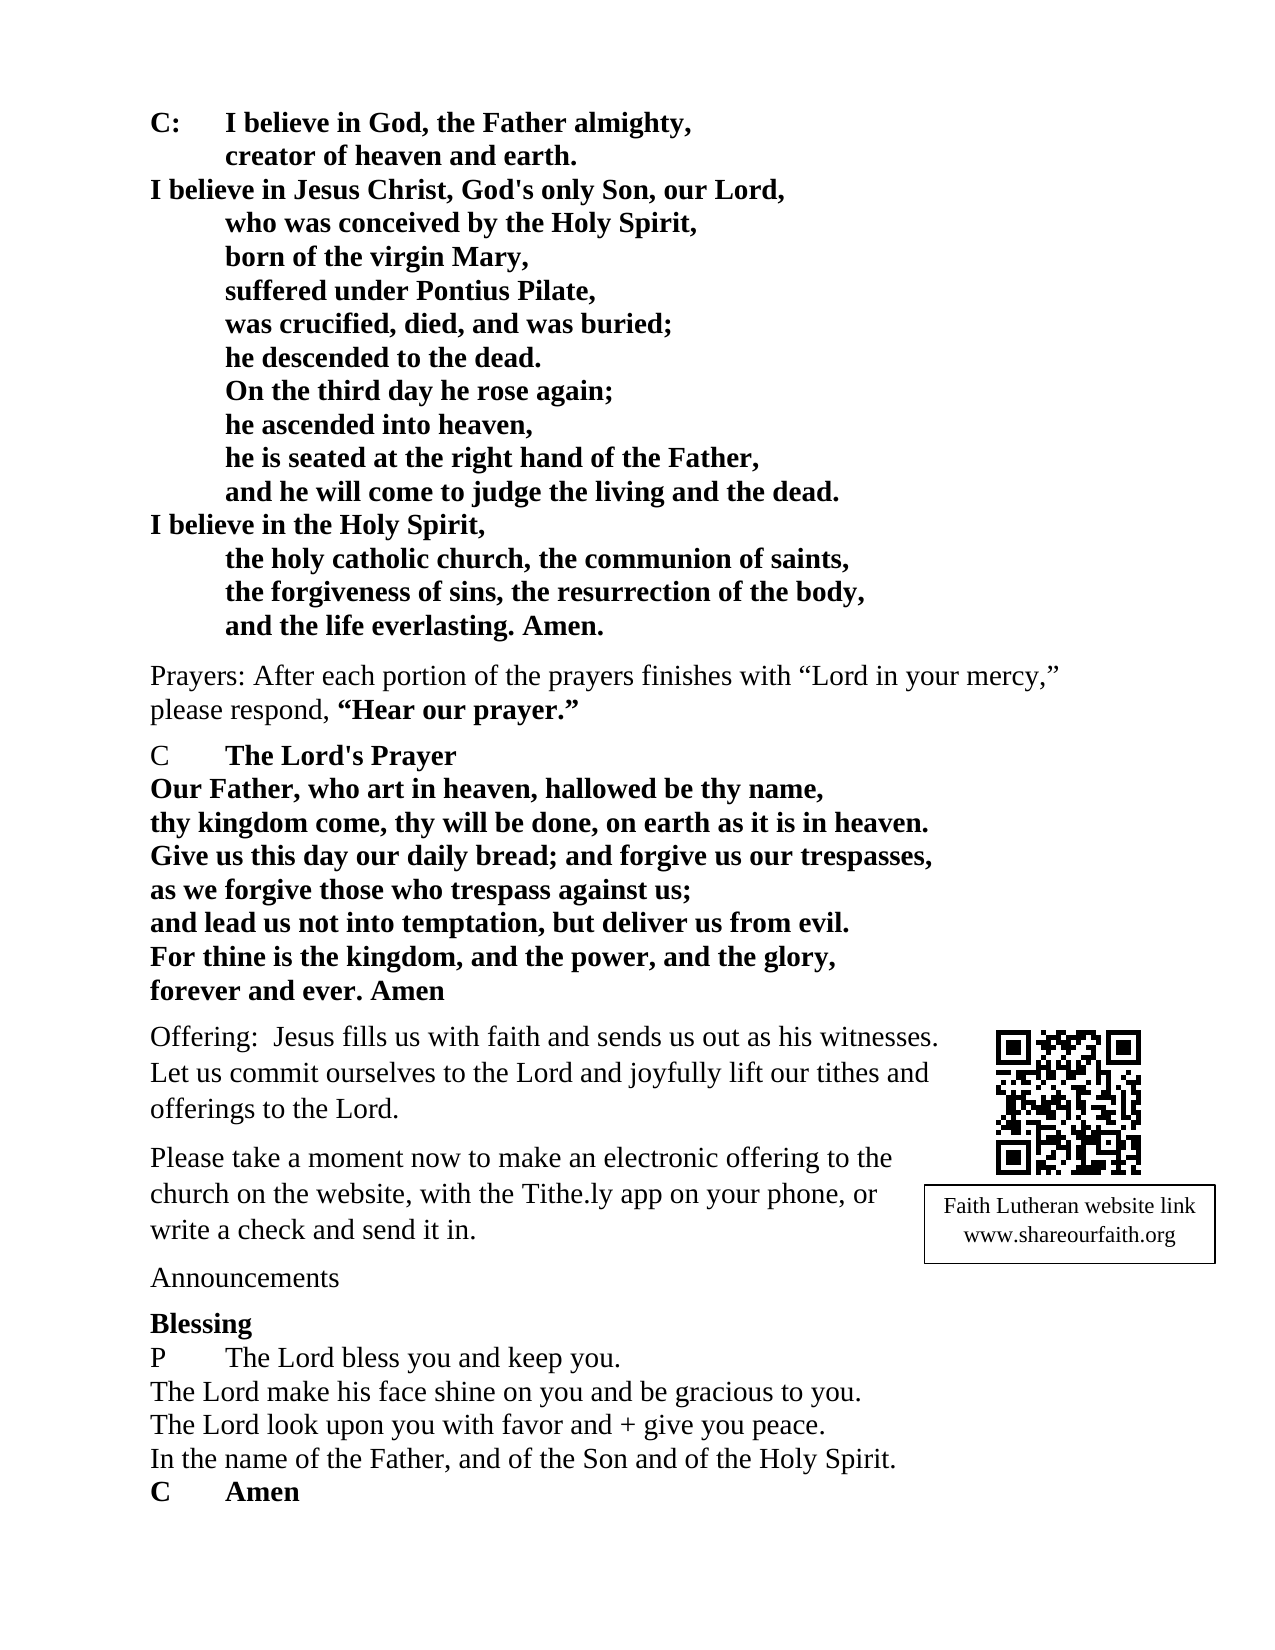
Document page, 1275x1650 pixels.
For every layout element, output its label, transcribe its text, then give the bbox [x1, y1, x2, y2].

text C Amen [150, 1474, 1125, 1508]
text Give us this day our daily bread; and forgive us our trespasses, [150, 838, 1125, 872]
text the holy catholic church, the communion of saints, [150, 541, 1125, 574]
text On the third day he rose again; [150, 373, 1125, 407]
text I believe in Jesus Christ, God's only Son, our Lord, [150, 172, 1125, 206]
text Please take a moment now to make an electronic offering to the church on the website, with the Tithe.ly app on your phone, or write a check and send it in. [150, 1140, 1125, 1246]
text and lead us not into temptation, but deliver us from evil. [150, 906, 1125, 939]
text forever and ever. Amen [150, 973, 1125, 1006]
text Prayers: After each portion of the prayers finishes with “Lord in your mercy,” please respond, “Hear our prayer.” [150, 658, 1125, 725]
text he descended to the dead. [150, 340, 1125, 373]
text The Lord look upon you with favor and + give you peace. [150, 1407, 1125, 1441]
picture [985, 1019, 1147, 1182]
text For thine is the kingdom, and the power, and the glory, [150, 939, 1125, 973]
text thy kingdom come, thy will be done, on earth as it is in heaven. [150, 805, 1125, 838]
text I believe in the Holy Spirit, [150, 507, 1125, 541]
text he is seated at the right hand of the Father, [150, 440, 1125, 474]
text creator of heaven and earth. [150, 138, 1125, 172]
text as we forgive those who trespass against us; [150, 872, 1125, 906]
text and he will come to judge the living and the dead. [150, 474, 1125, 507]
text Our Father, who art in heaven, hallowed be thy name, [150, 771, 1125, 805]
text he ascended into heaven, [150, 407, 1125, 440]
text P The Lord bless you and keep you. [150, 1340, 1125, 1374]
text suffered under Pontius Pilate, [150, 273, 1125, 306]
text In the name of the Father, and of the Son and of the Holy Spirit. [150, 1441, 1125, 1474]
text born of the virgin Mary, [150, 239, 1125, 273]
text The Lord make his face shine on you and be gracious to you. [150, 1374, 1125, 1407]
text C: I believe in God, the Father almighty, [150, 105, 1125, 138]
text the forgiveness of sins, the resurrection of the body, [150, 574, 1125, 608]
text Announcements [150, 1261, 1125, 1294]
text and the life everlasting. Amen. [150, 608, 1125, 642]
text Blessing [150, 1307, 1125, 1340]
text C The Lord's Prayer [150, 738, 1125, 771]
text who was conceived by the Holy Spirit, [150, 206, 1125, 239]
text Offering: Jesus fills us with faith and sends us out as his witnesses. Let us commit ourselves to the Lord and joyfully lift our tithes and offerings to the Lord. [150, 1019, 985, 1124]
text was crucified, died, and was buried; [150, 306, 1125, 340]
